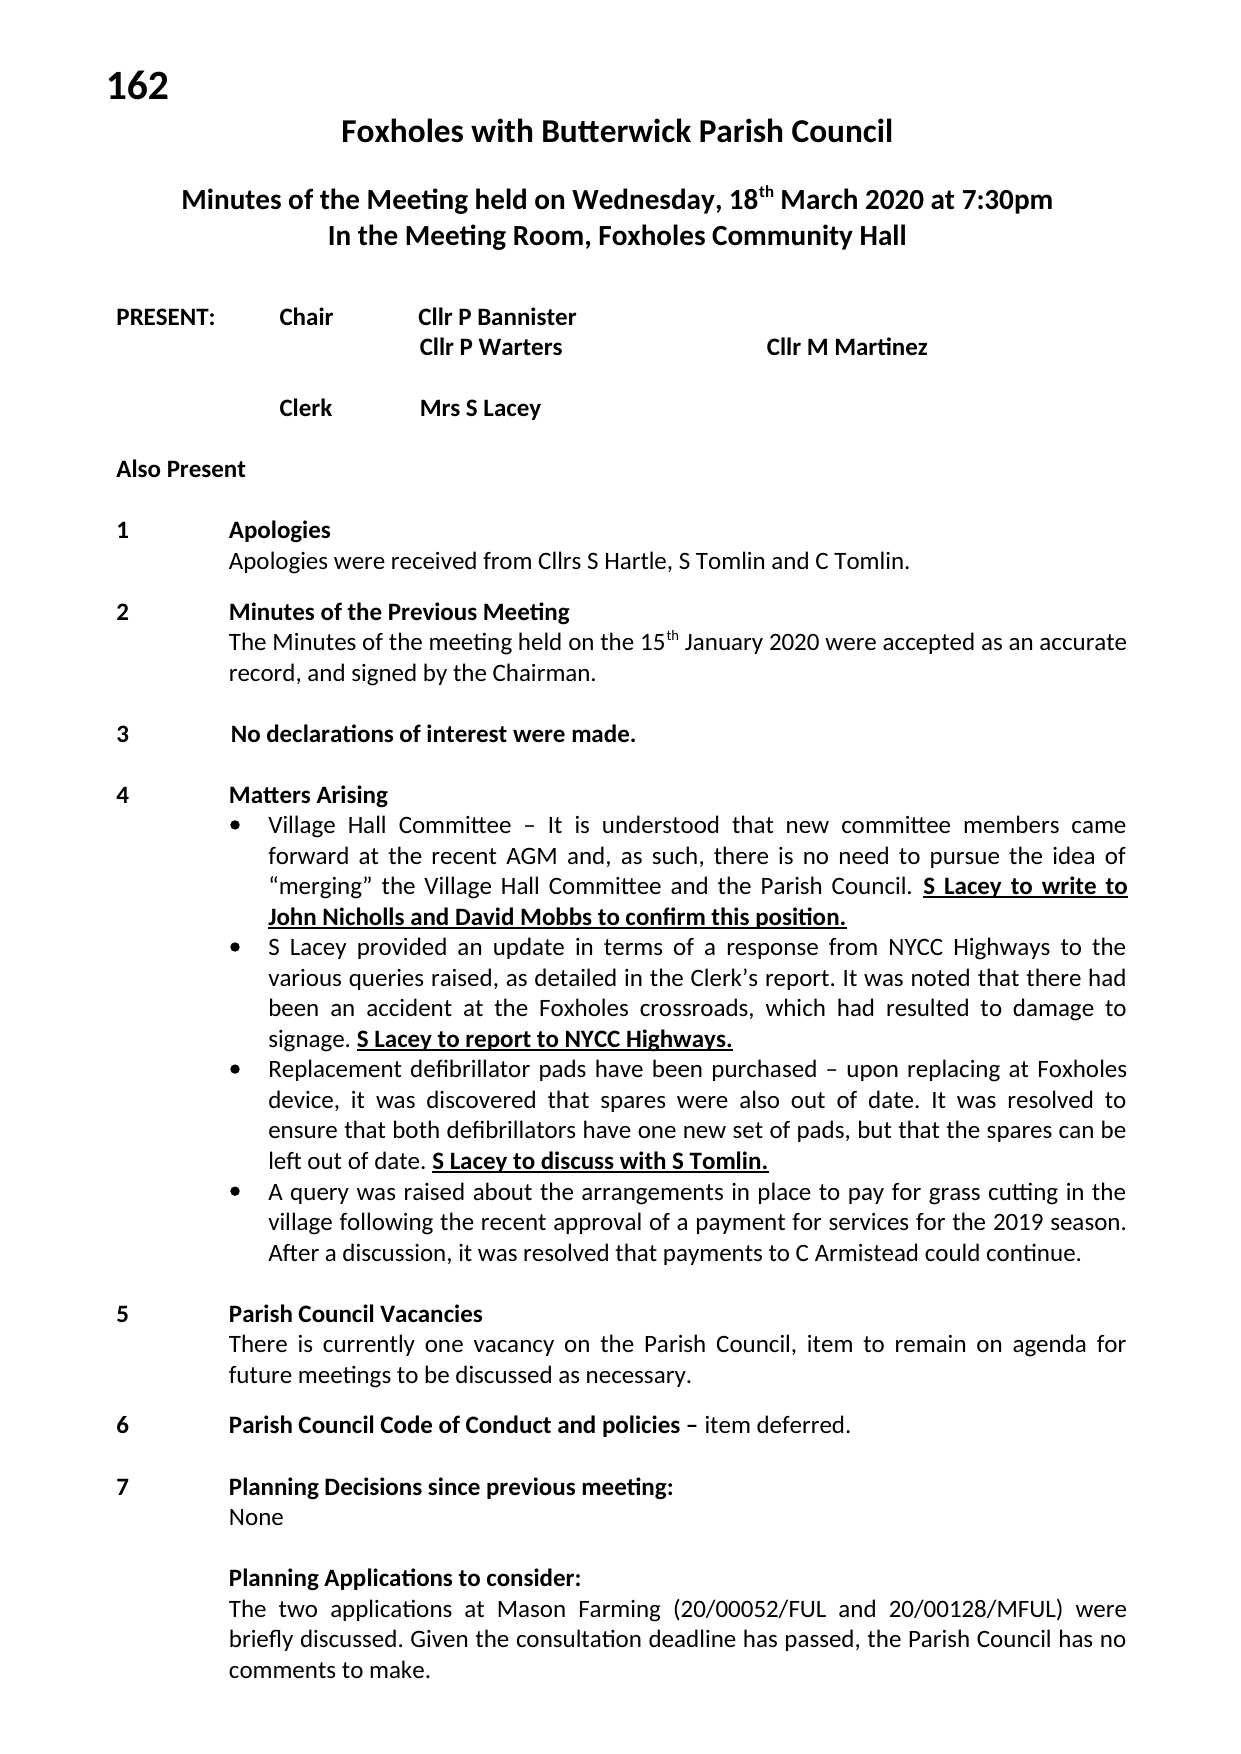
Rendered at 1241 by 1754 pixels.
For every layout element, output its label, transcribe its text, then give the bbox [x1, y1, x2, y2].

text In the Meeting Room, Foxholes Community Hall [37, 217, 1197, 252]
table_header [94, 270, 1130, 1705]
text Minutes of the Meeting held on Wednesday, 18th March 2020 at 7:30pm [37, 181, 1197, 217]
text 162 [106, 59, 1197, 110]
text Foxholes with Butterwick Parish Council [37, 110, 1197, 151]
